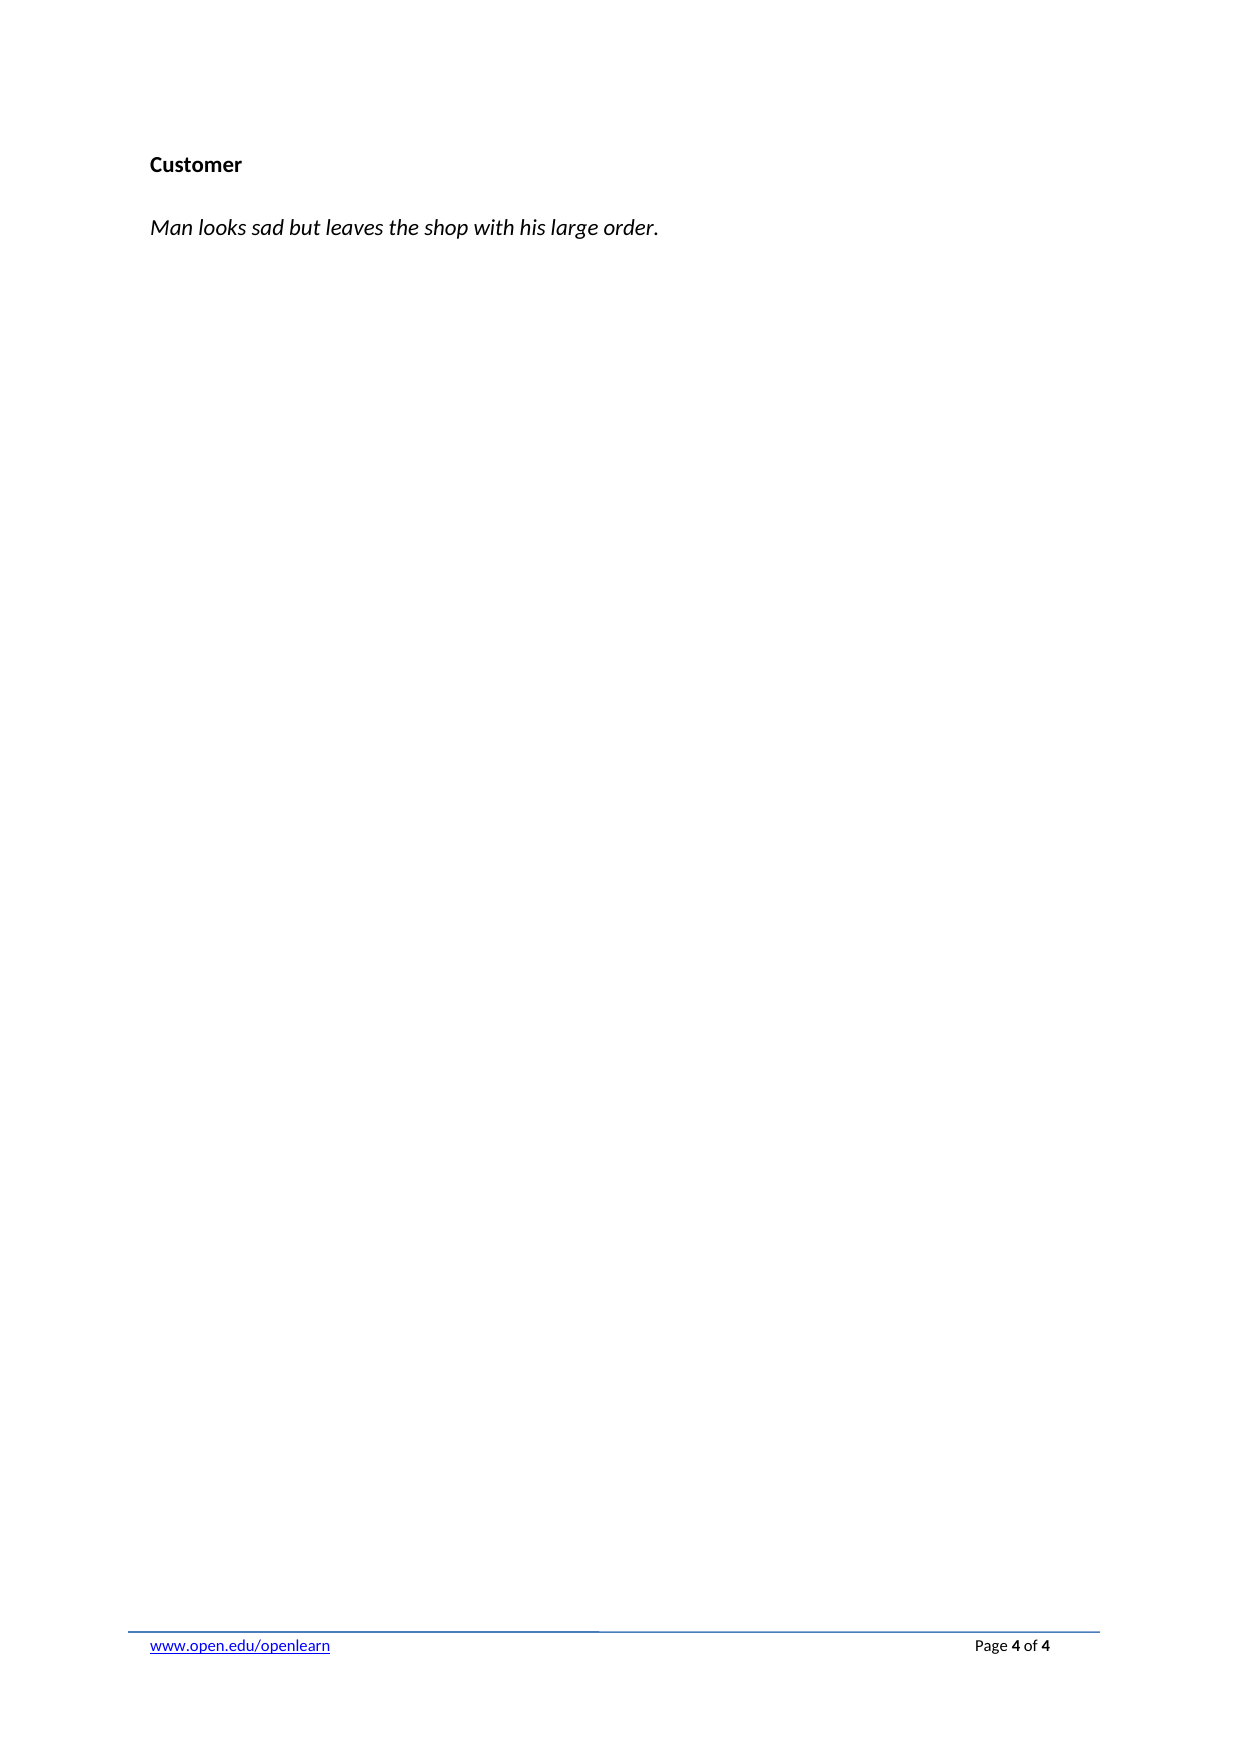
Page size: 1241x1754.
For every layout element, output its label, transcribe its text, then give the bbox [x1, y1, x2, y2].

text Customer [150, 150, 1090, 178]
text Man looks sad but leaves the shop with his large order. [150, 213, 1090, 241]
